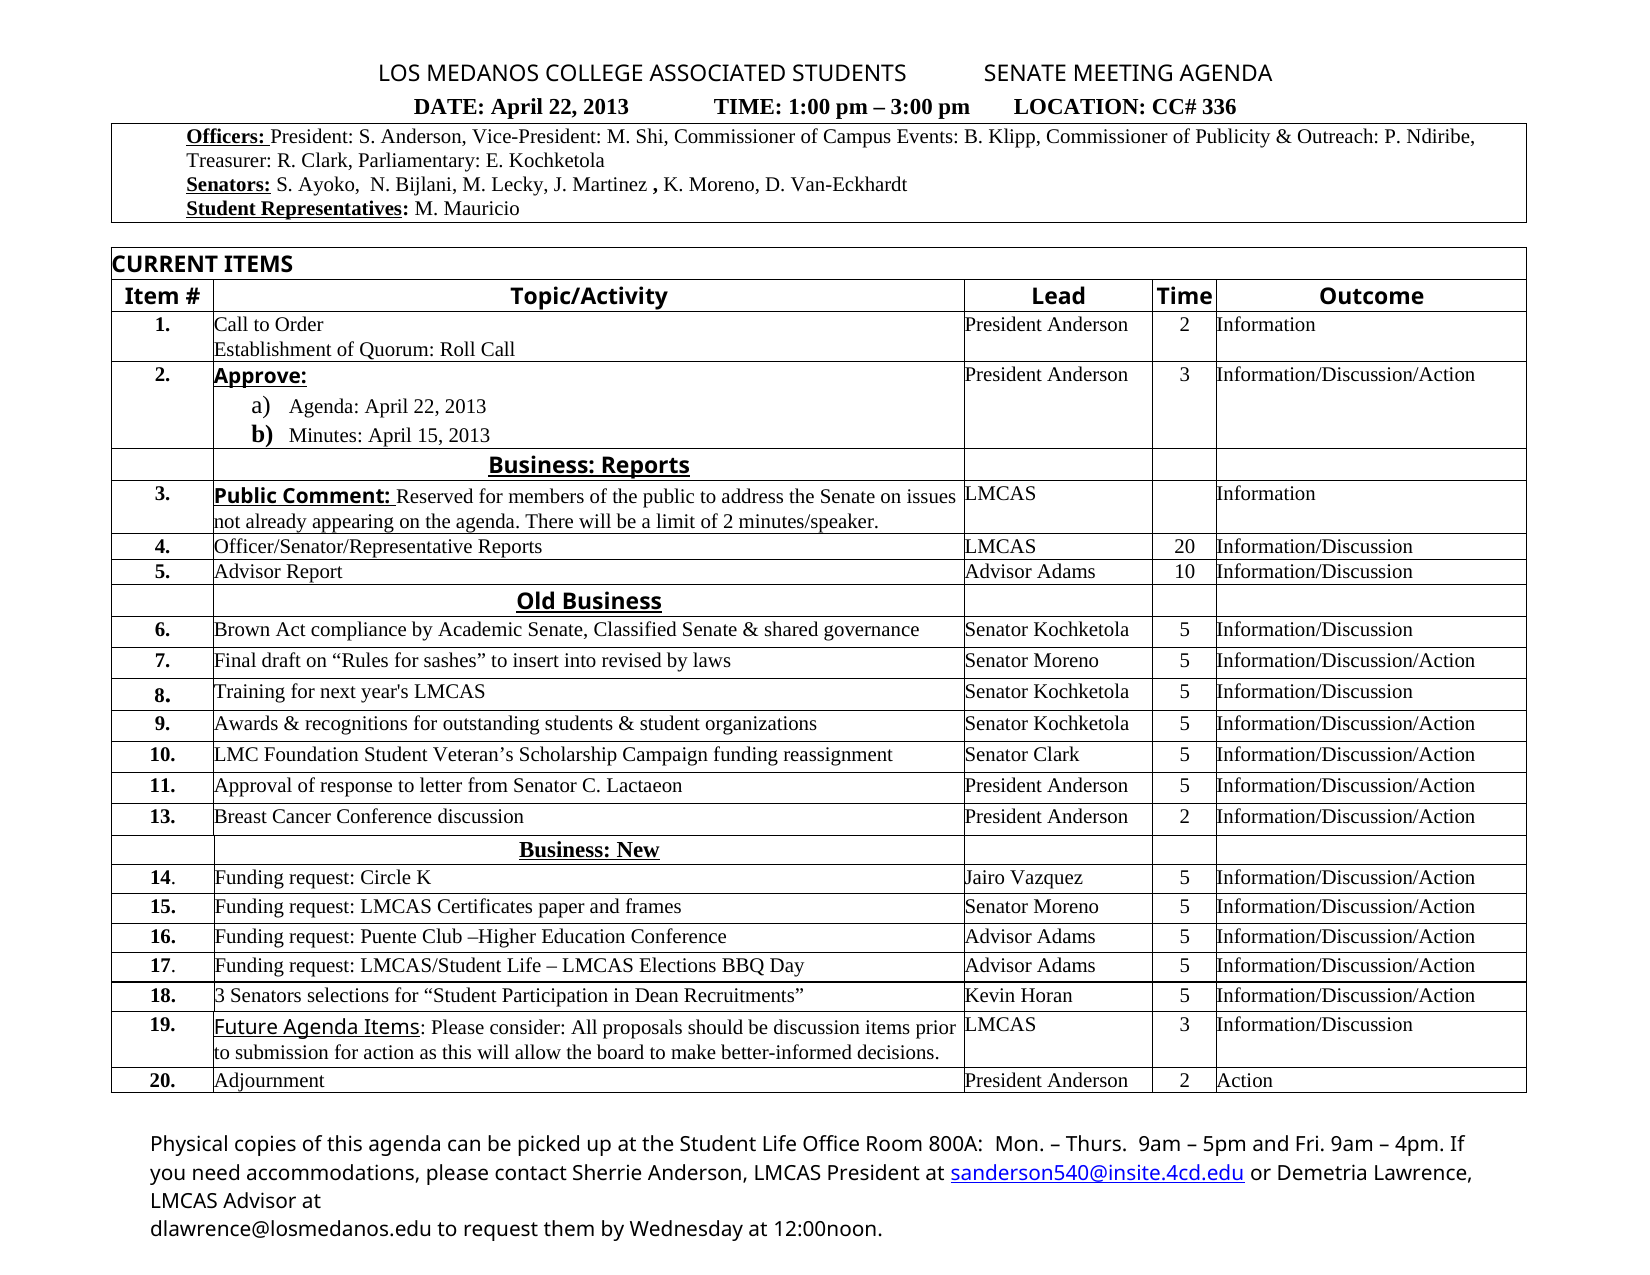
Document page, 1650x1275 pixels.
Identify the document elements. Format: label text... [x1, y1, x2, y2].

table_cell [965, 449, 1152, 480]
table_cell Future Agenda Items: Please consider: All proposals should be discussion items prior to submission for action as this will allow the board to make better-informed decisions. [214, 1012, 964, 1067]
table_cell President Anderson [965, 773, 1152, 803]
table_cell Brown Act compliance by Academic Senate, Classified Senate & shared governance [214, 617, 964, 647]
table_cell Adjournment [214, 1068, 964, 1092]
table_cell Business: New [215, 836, 964, 864]
table_cell LMC Foundation Student Veteran’s Scholarship Campaign funding reassignment [214, 742, 964, 772]
table_cell Funding request: LMCAS/Student Life – LMCAS Elections BBQ Day [215, 953, 964, 981]
table_cell Call to Order Establishment of Quorum: Roll Call [214, 312, 964, 361]
table_cell Information/Discussion/Action [1217, 362, 1526, 447]
table_cell LMCAS [965, 534, 1152, 558]
table_cell Information/Discussion [1217, 534, 1526, 558]
table_cell 5 [1153, 711, 1216, 741]
text LOS MEDANOS COLLEGE ASSOCIATED STUDENTS SENATE MEETING AGENDA [150, 57, 1500, 88]
table_cell Funding request: LMCAS Certificates paper and frames [215, 894, 964, 923]
table_cell Senator Kochketola [965, 711, 1152, 741]
table_cell LMCAS [965, 481, 1152, 533]
table_cell [1153, 836, 1216, 864]
table_cell 18. [112, 983, 214, 1011]
table_cell 15. [112, 894, 214, 923]
table_cell Information/Discussion [1217, 1012, 1526, 1067]
table_cell 5. [112, 560, 213, 583]
table_cell LMCAS [965, 1012, 1152, 1067]
table_cell 11. [112, 773, 213, 803]
table_header CURRENT ITEMS [112, 248, 1526, 279]
table_cell Advisor Adams [965, 560, 1152, 583]
table_cell Information/Discussion [1217, 617, 1526, 647]
table_cell President Anderson [965, 804, 1152, 834]
text dlawrence@losmedanos.edu to request them by Wednesday at 12:00noon. [150, 1214, 1500, 1243]
table_cell [1217, 836, 1526, 864]
table_cell Information [1217, 481, 1526, 533]
table_cell Final draft on “Rules for sashes” to insert into revised by laws [214, 648, 964, 678]
table_cell Advisor Report [214, 560, 964, 583]
table_cell Time [1153, 280, 1216, 311]
table_cell Old Business [214, 585, 964, 616]
table_cell Training for next year's LMCAS [214, 679, 964, 709]
table_cell 2 [1153, 804, 1216, 834]
table_cell 17. [112, 953, 214, 981]
table_cell [112, 585, 213, 616]
table_cell President Anderson [965, 362, 1152, 447]
table_cell Lead [965, 280, 1152, 311]
table_cell Officer/Senator/Representative Reports [214, 534, 964, 558]
table_cell Approval of response to letter from Senator C. Lactaeon [214, 773, 964, 803]
table_cell Information/Discussion/Action [1217, 773, 1526, 803]
table_cell Action [1217, 1068, 1526, 1092]
table_cell Advisor Adams [965, 924, 1152, 952]
table_cell 3 [1153, 362, 1216, 447]
table_cell Information/Discussion [1217, 679, 1526, 709]
table_cell 5 [1153, 865, 1216, 893]
table_cell 16. [112, 924, 214, 952]
table_cell President Anderson [965, 312, 1152, 361]
table_cell Information/Discussion/Action [1217, 865, 1526, 893]
table_cell Senator Moreno [965, 648, 1152, 678]
table_cell 5 [1153, 617, 1216, 647]
table_cell Kevin Horan [965, 983, 1152, 1011]
table_header Officers: President: S. Anderson, Vice-President: M. Shi, Commissioner of Campus Events: B. Klipp, Commissioner of Publicity & Outreach: P. Ndiribe, Treasurer: R. Clark, Parliamentary: E. Kochketola Senators: S. Ayoko, N. Bijlani, M. Lecky, J. Martinez , K. Moreno, D. Van-Eckhardt Student Representatives: M. Mauricio [112, 124, 1526, 222]
table_cell President Anderson [965, 1068, 1152, 1092]
table_cell Senator Kochketola [965, 679, 1152, 709]
table_cell Information/Discussion [1217, 560, 1526, 583]
table_cell Senator Moreno [965, 894, 1152, 923]
table_cell [965, 585, 1152, 616]
table_cell 3. [112, 481, 213, 533]
table_cell Information/Discussion/Action [1217, 711, 1526, 741]
table_cell [112, 836, 214, 864]
table_cell Information/Discussion/Action [1217, 804, 1526, 834]
table_cell Breast Cancer Conference discussion [214, 804, 964, 834]
table_cell 7. [112, 648, 213, 678]
table_cell Information/Discussion/Action [1217, 742, 1526, 772]
table_cell Item # [112, 280, 213, 311]
table_cell [1153, 481, 1216, 533]
table_cell Senator Clark [965, 742, 1152, 772]
table_cell 4. [112, 534, 213, 558]
table_cell Funding request: Circle K [215, 865, 964, 893]
table_cell Information/Discussion/Action [1217, 953, 1526, 981]
table_cell 5 [1153, 648, 1216, 678]
table_cell 1. [112, 312, 213, 361]
table_cell Public Comment: Reserved for members of the public to address the Senate on issues not already appearing on the agenda. There will be a limit of 2 minutes/speaker. [214, 481, 964, 533]
table_cell 5 [1153, 679, 1216, 709]
table_cell 8. [112, 679, 213, 709]
table_cell Information/Discussion/Action [1217, 648, 1526, 678]
table_cell [1217, 585, 1526, 616]
table_cell 5 [1153, 983, 1216, 1011]
table_cell Information/Discussion/Action [1217, 924, 1526, 952]
table_cell 5 [1153, 953, 1216, 981]
table_cell Funding request: Puente Club –Higher Education Conference [215, 924, 964, 952]
table_cell Information [1217, 312, 1526, 361]
table_cell Senator Kochketola [965, 617, 1152, 647]
table_cell [1153, 585, 1216, 616]
table_cell 5 [1153, 924, 1216, 952]
table_cell 3 Senators selections for “Student Participation in Dean Recruitments” [215, 983, 964, 1011]
table_cell [1217, 449, 1526, 480]
table_cell Advisor Adams [965, 953, 1152, 981]
table_cell Topic/Activity [214, 280, 964, 311]
table_cell 2 [1153, 1068, 1216, 1092]
text DATE: April 22, 2013 TIME: 1:00 pm – 3:00 pm LOCATION: CC# 336 [150, 93, 1500, 119]
table_cell 5 [1153, 773, 1216, 803]
table_cell 6. [112, 617, 213, 647]
table_cell 14. [112, 865, 214, 893]
table_cell [965, 836, 1152, 864]
table_cell Outcome [1217, 280, 1526, 311]
table_cell [112, 449, 213, 480]
table_cell Business: Reports [214, 449, 964, 480]
table_cell Awards & recognitions for outstanding students & student organizations [214, 711, 964, 741]
table_cell 19. [112, 1012, 213, 1067]
table_cell 10 [1153, 560, 1216, 583]
table_cell 20 [1153, 534, 1216, 558]
table_cell 2 [1153, 312, 1216, 361]
table_cell Information/Discussion/Action [1217, 894, 1526, 923]
table_cell Information/Discussion/Action [1217, 983, 1526, 1011]
table_cell 20. [112, 1068, 213, 1092]
table_cell 3 [1153, 1012, 1216, 1067]
table_cell [1153, 449, 1216, 480]
table_cell 5 [1153, 742, 1216, 772]
table_cell Jairo Vazquez [965, 865, 1152, 893]
table_cell 13. [112, 804, 213, 834]
table_cell Approve: Agenda: April 22, 2013 Minutes: April 15, 2013 [214, 362, 964, 447]
table_cell 5 [1153, 894, 1216, 923]
table_cell 9. [112, 711, 213, 741]
text Physical copies of this agenda can be picked up at the Student Life Office Room 800A: Mon. – Thurs. 9am – 5pm and Fri. 9am – 4pm. If you need accommodations, please contact Sherrie Anderson, LMCAS President at sanderson540@insite.4cd.edu or Demetria Lawrence, LMCAS Advisor at [150, 1129, 1500, 1214]
table_cell 10. [112, 742, 213, 772]
table_cell 2. [112, 362, 213, 447]
